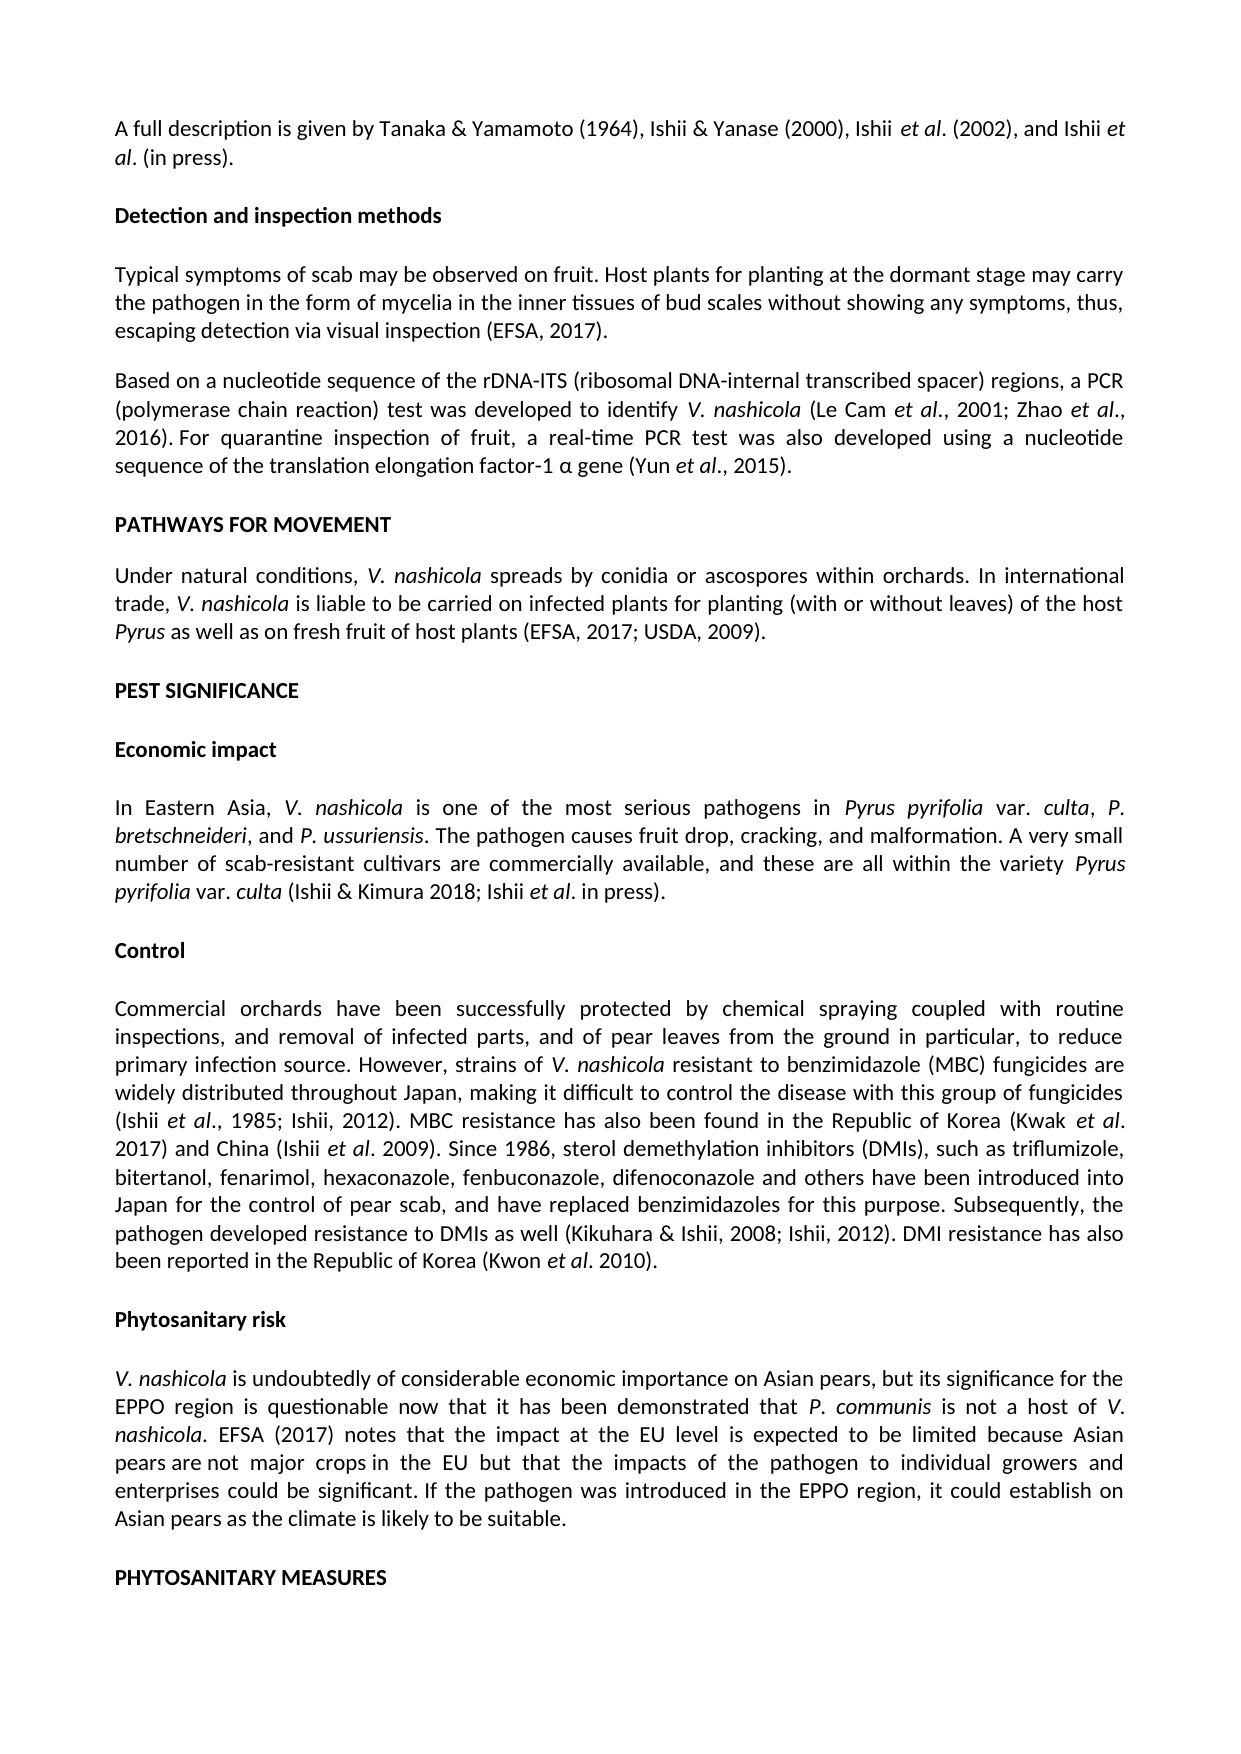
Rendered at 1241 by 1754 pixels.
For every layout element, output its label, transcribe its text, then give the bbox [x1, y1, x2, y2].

text Economic impact [114, 735, 1126, 763]
text Commercial orchards have been successfully protected by chemical spraying coupled with routine inspections, and removal of infected parts, and of pear leaves from the ground in particular, to reduce primary infection source. However, strains of V. nashicola resistant to benzimidazole (MBC) fungicides are widely distributed throughout Japan, making it difficult to control the disease with this group of fungicides (Ishii et al., 1985; Ishii, 2012). MBC resistance has also been found in the Republic of Korea (Kwak et al. 2017) and China (Ishii et al. 2009). Since 1986, sterol demethylation inhibitors (DMIs), such as triflumizole, bitertanol, fenarimol, hexaconazole, fenbuconazole, difenoconazole and others have been introduced into Japan for the control of pear scab, and have replaced benzimidazoles for this purpose. Subsequently, the pathogen developed resistance to DMIs as well (Kikuhara & Ishii, 2008; Ishii, 2012). DMI resistance has also been reported in the Republic of Korea (Kwon et al. 2010). [114, 994, 1126, 1275]
text PATHWAYS FOR MOVEMENT [114, 510, 1126, 538]
text Under natural conditions, V. nashicola spreads by conidia or ascospores within orchards. In international trade, V. nashicola is liable to be carried on infected plants for planting (with or without leaves) of the host Pyrus as well as on fresh fruit of host plants (EFSA, 2017; USDA, 2009). [114, 561, 1126, 645]
text Control [114, 936, 1126, 964]
text In Eastern Asia, V. nashicola is one of the most serious pathogens in Pyrus pyrifolia var. culta, P. bretschneideri, and P. ussuriensis. The pathogen causes fruit drop, cracking, and malformation. A very small number of scab-resistant cultivars are commercially available, and these are all within the variety Pyrus pyrifolia var. culta (Ishii & Kimura 2018; Ishii et al. in press). [114, 793, 1126, 905]
text V. nashicola is undoubtedly of considerable economic importance on Asian pears, but its significance for the EPPO region is questionable now that it has been demonstrated that P. communis is not a host of V. nashicola. EFSA (2017) notes that the impact at the EU level is expected to be limited because Asian pears are not major crops in the EU but that the impacts of the pathogen to individual growers and enterprises could be significant. If the pathogen was introduced in the EPPO region, it could establish on Asian pears as the climate is likely to be suitable. [114, 1364, 1126, 1532]
text Detection and inspection methods [114, 201, 1126, 229]
text PHYTOSANITARY MEASURES [114, 1563, 1126, 1591]
text PEST SIGNIFICANCE [114, 676, 1126, 704]
text Based on a nucleotide sequence of the rDNA-ITS (ribosomal DNA-internal transcribed spacer) regions, a PCR (polymerase chain reaction) test was developed to identify V. nashicola (Le Cam et al., 2001; Zhao et al., 2016). For quarantine inspection of fruit, a real-time PCR test was also developed using a nucleotide sequence of the translation elongation factor-1 α gene (Yun et al., 2015). [114, 367, 1126, 479]
text A full description is given by Tanaka & Yamamoto (1964), Ishii & Yanase (2000), Ishii et al. (2002), and Ishii et al. (in press). [114, 114, 1126, 171]
text Phytosanitary risk [114, 1305, 1126, 1333]
text Typical symptoms of scab may be observed on fruit. Host plants for planting at the dormant stage may carry the pathogen in the form of mycelia in the inner tissues of bud scales without showing any symptoms, thus, escaping detection via visual inspection (EFSA, 2017). [114, 260, 1126, 344]
